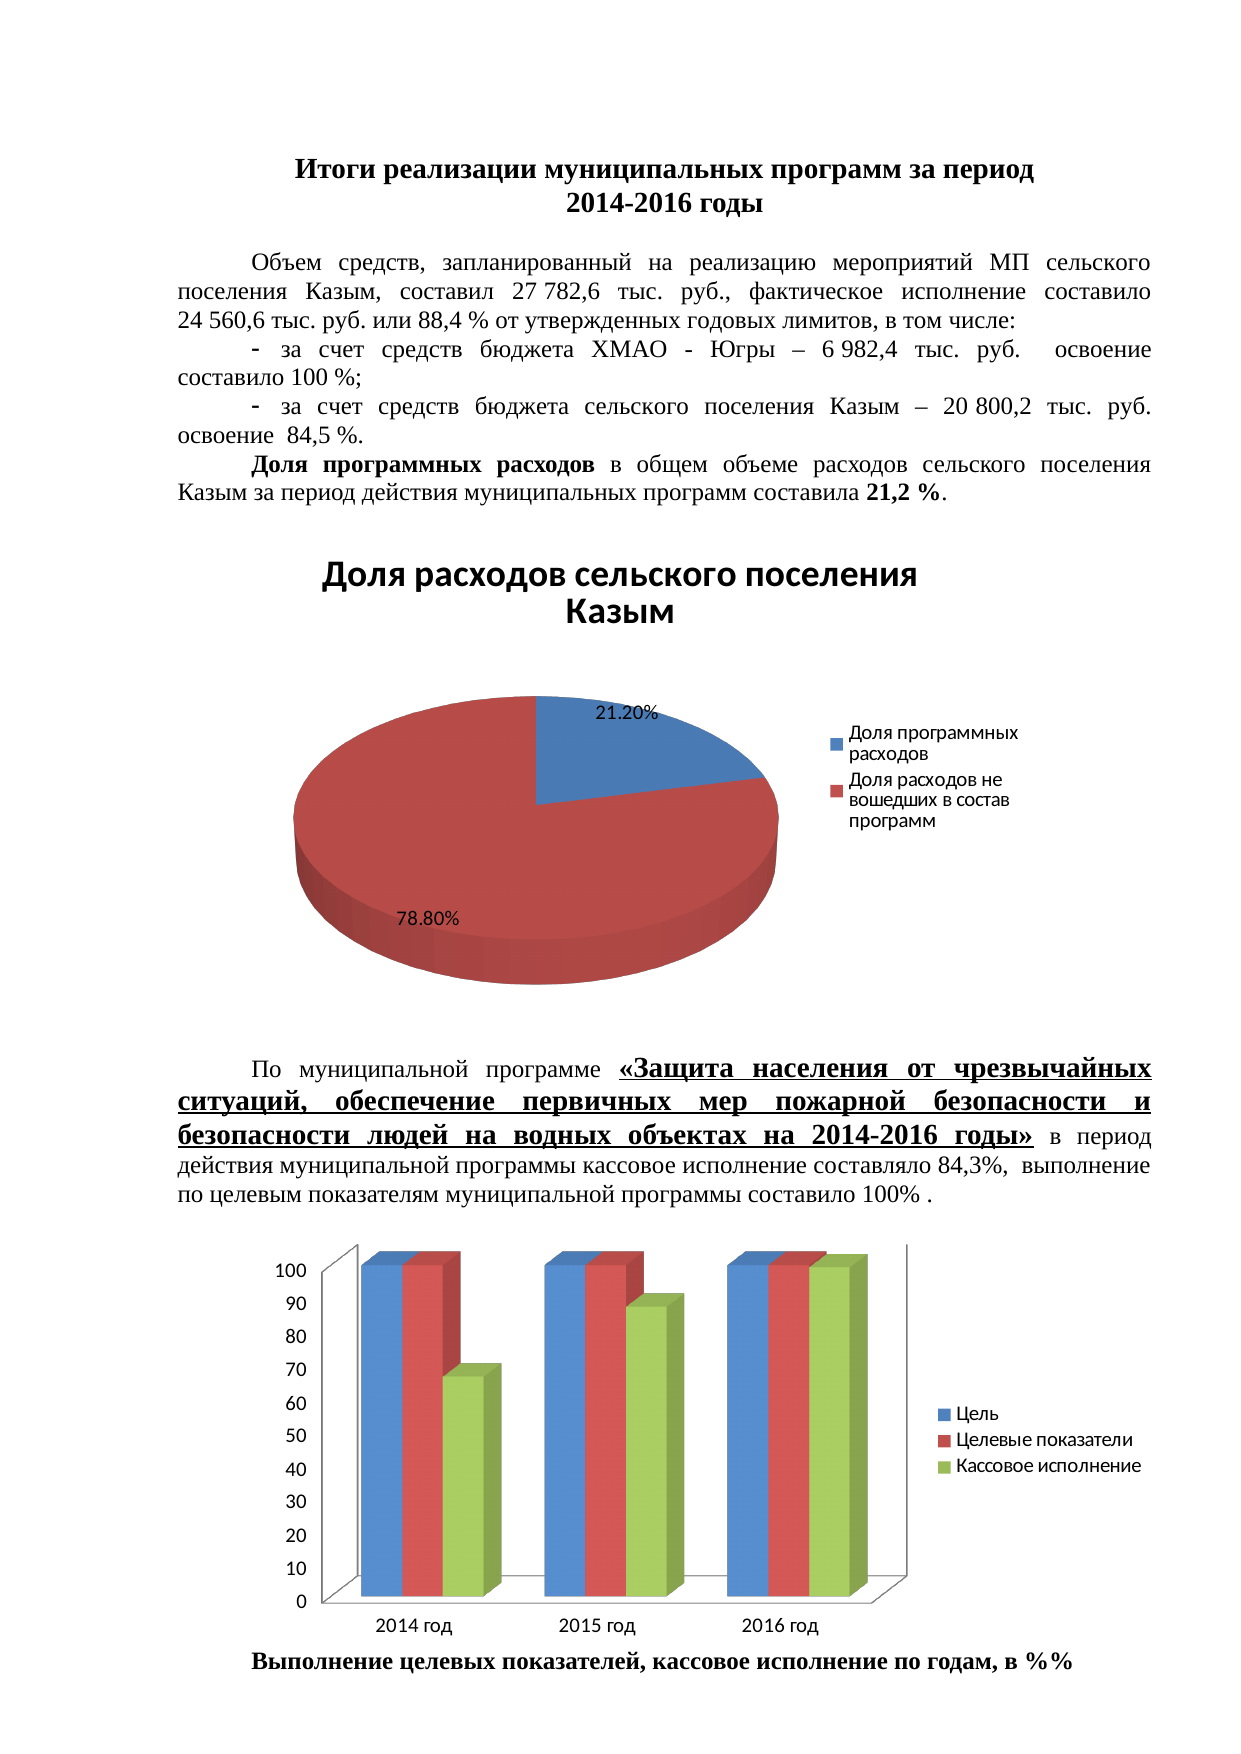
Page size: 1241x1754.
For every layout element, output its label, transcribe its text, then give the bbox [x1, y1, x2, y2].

text Доля программных расходов в общем объеме расходов сельского поселения Казым за период действия муниципальных программ составила 21,2 %. [177, 449, 1152, 506]
list за счет средств бюджета сельского поселения Казым – 20 800,2 тыс. руб. освоение 84,5 %. [177, 391, 1152, 449]
text Итоги реализации муниципальных программ за период 2014-2016 годы [177, 152, 1152, 219]
text По муниципальной программе «Защита населения от чрезвычайных ситуаций, обеспечение первичных мер пожарной безопасности и безопасности людей на водных объектах на 2014-2016 годы» в период действия муниципальной программы кассовое исполнение составляло 84,3%, выполнение по целевым показателям муниципальной программы составило 100% . [177, 1050, 1152, 1208]
list за счет средств бюджета ХМАО - Югры – 6 982,4 тыс. руб. освоение составило 100 %; [177, 334, 1152, 391]
text Выполнение целевых показателей, кассовое исполнение по годам, в %% [177, 1646, 1152, 1675]
text Объем средств, запланированный на реализацию мероприятий МП сельского поселения Казым, составил 27 782,6 тыс. руб., фактическое исполнение составило 24 560,6 тыс. руб. или 88,4 % от утвержденных годовых лимитов, в том числе: [177, 247, 1152, 334]
